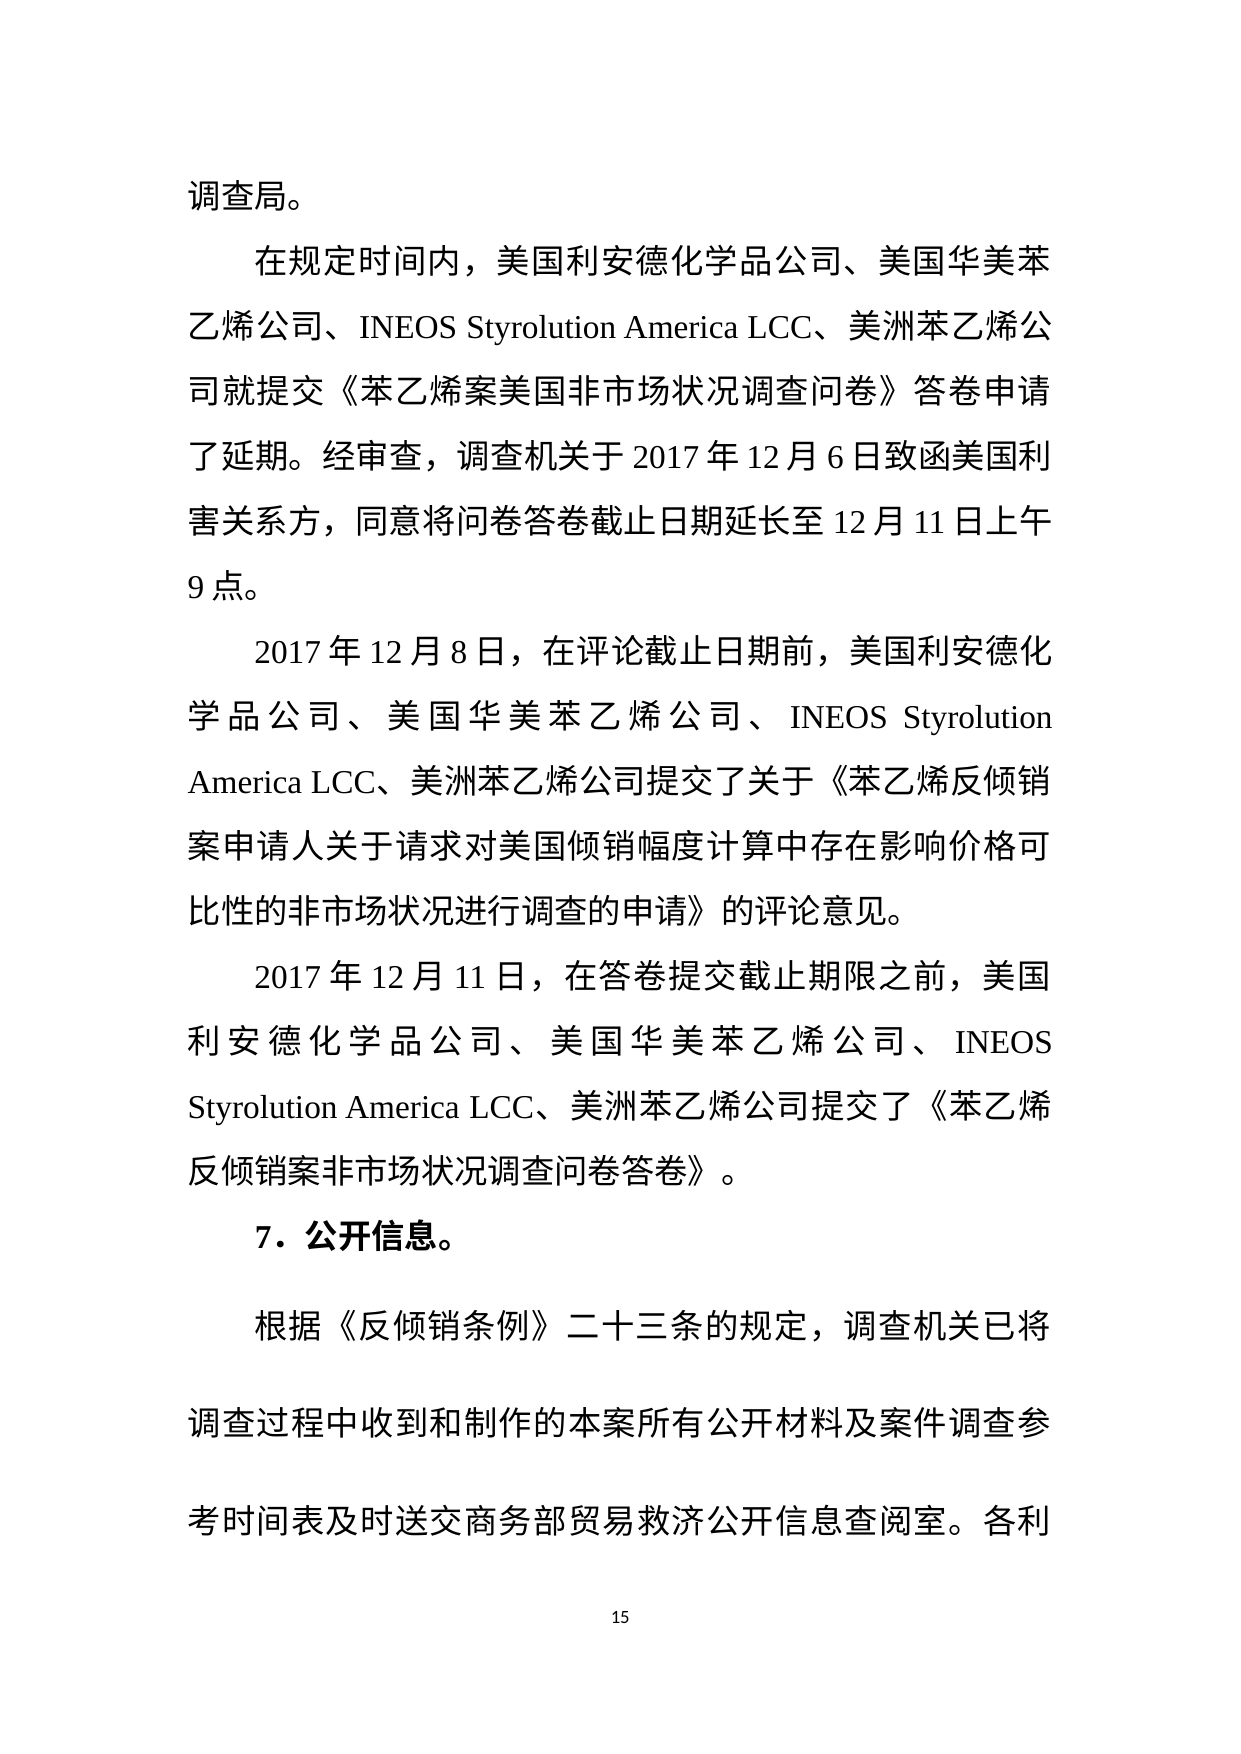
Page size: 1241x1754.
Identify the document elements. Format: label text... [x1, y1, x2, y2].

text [187, 162, 1053, 227]
text 2017年12月11日，在答卷提交截止期限之前，美国利安德化学品公司、美国华美苯乙烯公司、INEOS Styrolution America LCC、美洲苯乙烯公司提交了《苯乙烯反倾销案非市场状况调查问卷答卷》。 [187, 942, 1053, 1202]
text 在规定时间内，美国利安德化学品公司、美国华美苯乙烯公司、INEOS Styrolution America LCC、美洲苯乙烯公司就提交《苯乙烯案美国非市场状况调查问卷》答卷申请了延期。经审查，调查机关于2017年12月6日致函美国利害关系方，同意将问卷答卷截止日期延长至12月11日上午9点。 [187, 227, 1053, 617]
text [187, 1291, 1053, 1551]
text 7．公开信息。 [187, 1202, 1053, 1267]
text 2017年12月8日，在评论截止日期前，美国利安德化学品公司、美国华美苯乙烯公司、INEOS Styrolution America LCC、美洲苯乙烯公司提交了关于《苯乙烯反倾销案申请人关于请求对美国倾销幅度计算中存在影响价格可比性的非市场状况进行调查的申请》的评论意见。 [187, 617, 1053, 942]
